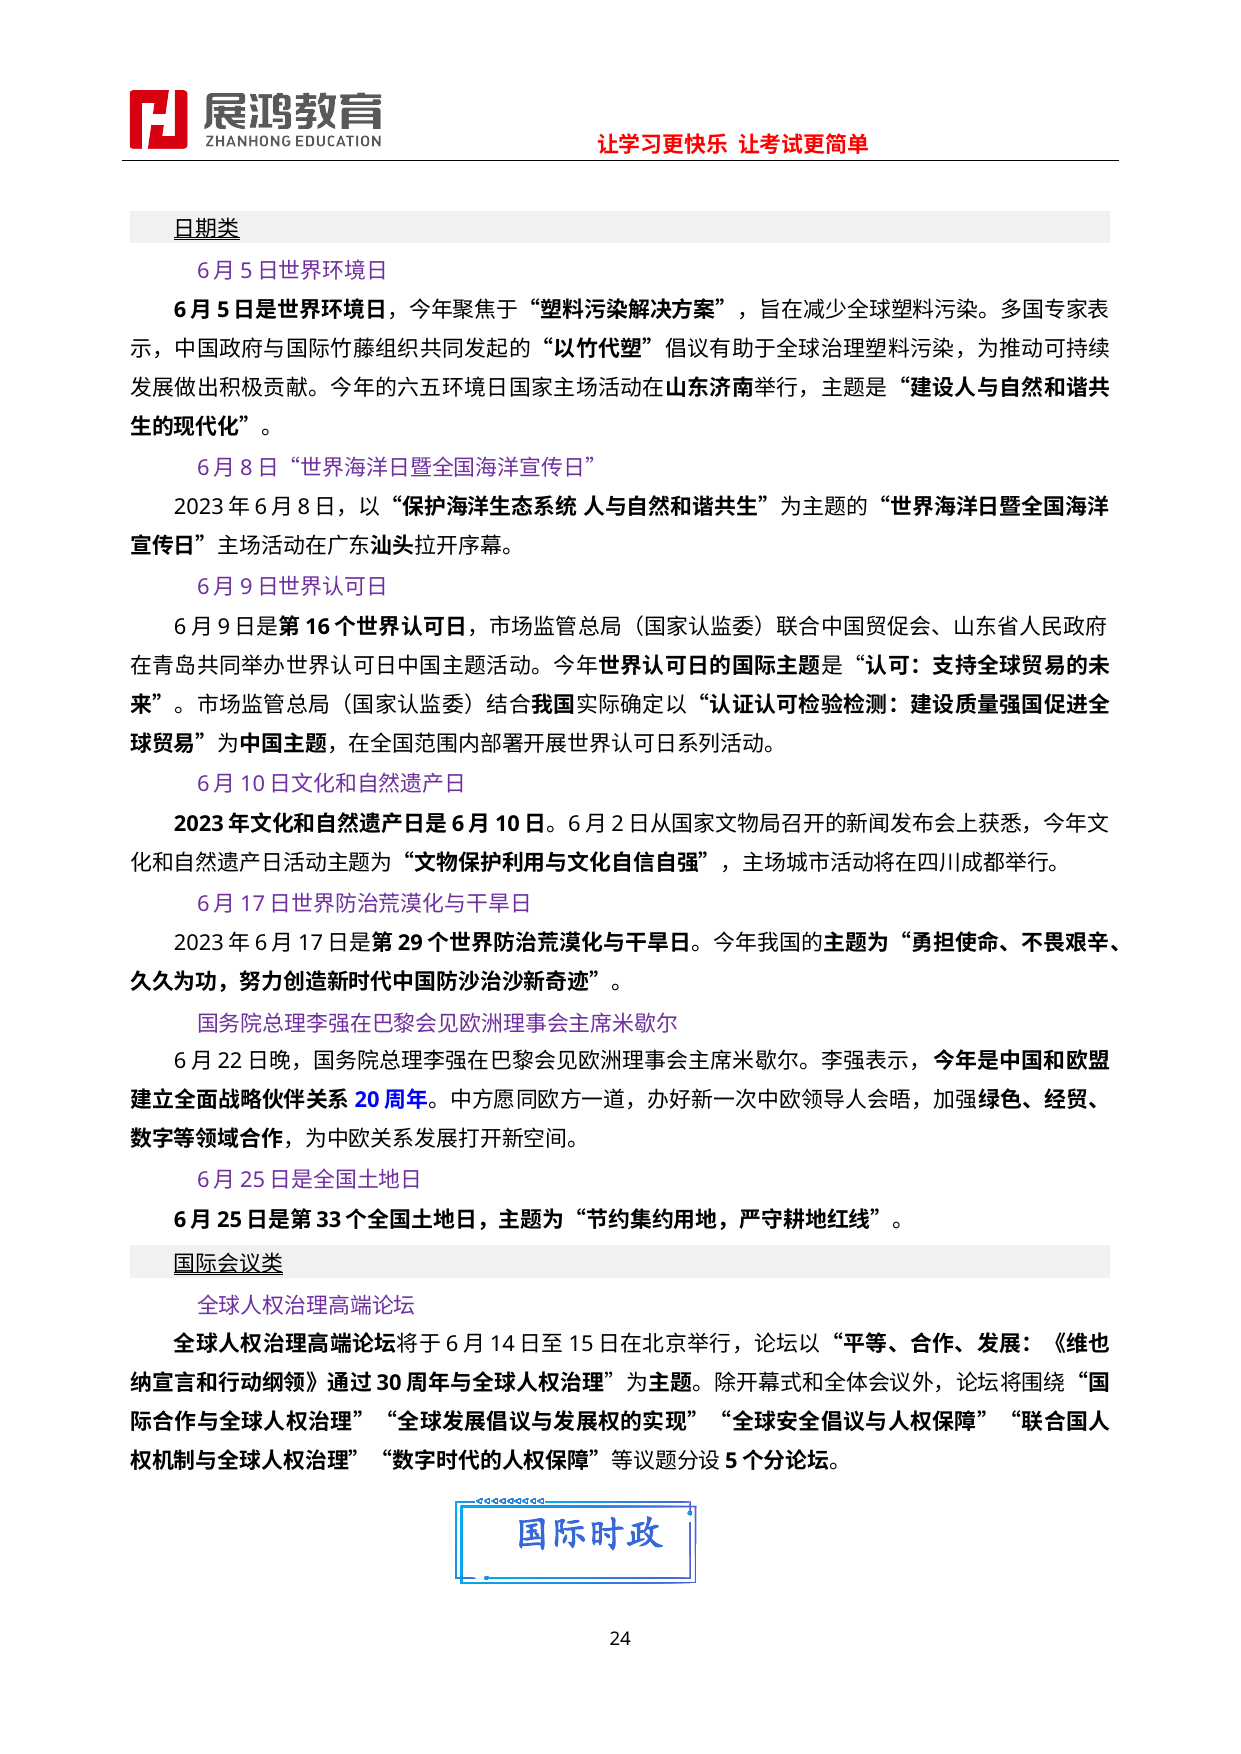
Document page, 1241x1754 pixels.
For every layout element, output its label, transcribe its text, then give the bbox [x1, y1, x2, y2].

subtitle 6月10日文化和自然遗产日 [130, 767, 1110, 799]
subtitle 国务院总理李强在巴黎会见欧洲理事会主席米歇尔 [130, 1006, 1110, 1038]
subtitle 6月17日世界防治荒漠化与干旱日 [130, 886, 1110, 919]
subtitle 国际时政 [130, 1487, 1110, 1552]
subtitle 6月9日世界认可日 [130, 570, 1110, 602]
subtitle 6月25日是全国土地日 [130, 1163, 1110, 1195]
subtitle 全球人权治理高端论坛 [130, 1288, 1110, 1321]
text 2023年6月17日是第29个世界防治荒漠化与干旱日。今年我国的主题为“勇担使命、不畏艰辛、久久为功，努力创造新时代中国防沙治沙新奇迹”。 [130, 925, 1110, 996]
picture [129, 90, 382, 149]
text 6月5日是世界环境日，今年聚焦于“塑料污染解决方案”，旨在减少全球塑料污染。多国专家表示，中国政府与国际竹藤组织共同发起的“以竹代塑”倡议有助于全球治理塑料污染，为推动可持续发展做出积极贡献。今年的六五环境日国家主场活动在山东济南举行，主题是“建设人与自然和谐共生的现代化”。 [130, 292, 1110, 441]
subtitle 6月5日世界环境日 [130, 253, 1110, 286]
text 全球人权治理高端论坛将于6月14日至15日在北京举行，论坛以“平等、合作、发展：《维也纳宣言和行动纲领》通过30周年与全球人权治理”为主题。除开幕式和全体会议外，论坛将围绕“国际合作与全球人权治理”“全球发展倡议与发展权的实现”“全球安全倡议与人权保障”“联合国人权机制与全球人权治理”“数字时代的人权保障”等议题分设5个分论坛。 [130, 1326, 1110, 1475]
text 2023年6月8日，以“保护海洋生态系统 人与自然和谐共生”为主题的“世界海洋日暨全国海洋宣传日”主场活动在广东汕头拉开序幕。 [130, 489, 1110, 561]
text 6月25日是第33个全国土地日，主题为“节约集约用地，严守耕地红线”。 [130, 1201, 1110, 1234]
text 2023年文化和自然遗产日是6月10日。6月2日从国家文物局召开的新闻发布会上获悉，今年文化和自然遗产日活动主题为“文物保护利用与文化自信自强”，主场城市活动将在四川成都举行。 [130, 806, 1110, 877]
subtitle 国际会议类 [130, 1245, 1110, 1278]
subtitle 6月8日“世界海洋日暨全国海洋宣传日” [130, 451, 1110, 483]
text 6月22日晚，国务院总理李强在巴黎会见欧洲理事会主席米歇尔。李强表示，今年是中国和欧盟建立全面战略伙伴关系20周年。中方愿同欧方一道，办好新一次中欧领导人会晤，加强绿色、经贸、数字等领域合作，为中欧关系发展打开新空间。 [130, 1043, 1110, 1153]
subtitle 日期类 [130, 211, 1110, 243]
text 6月9日是第16个世界认可日，市场监管总局（国家认监委）联合中国贸促会、山东省人民政府在青岛共同举办世界认可日中国主题活动。今年世界认可日的国际主题是“认可：支持全球贸易的未来”。市场监管总局（国家认监委）结合我国实际确定以“认证认可检验检测：建设质量强国促进全球贸易”为中国主题，在全国范围内部署开展世界认可日系列活动。 [130, 608, 1110, 758]
